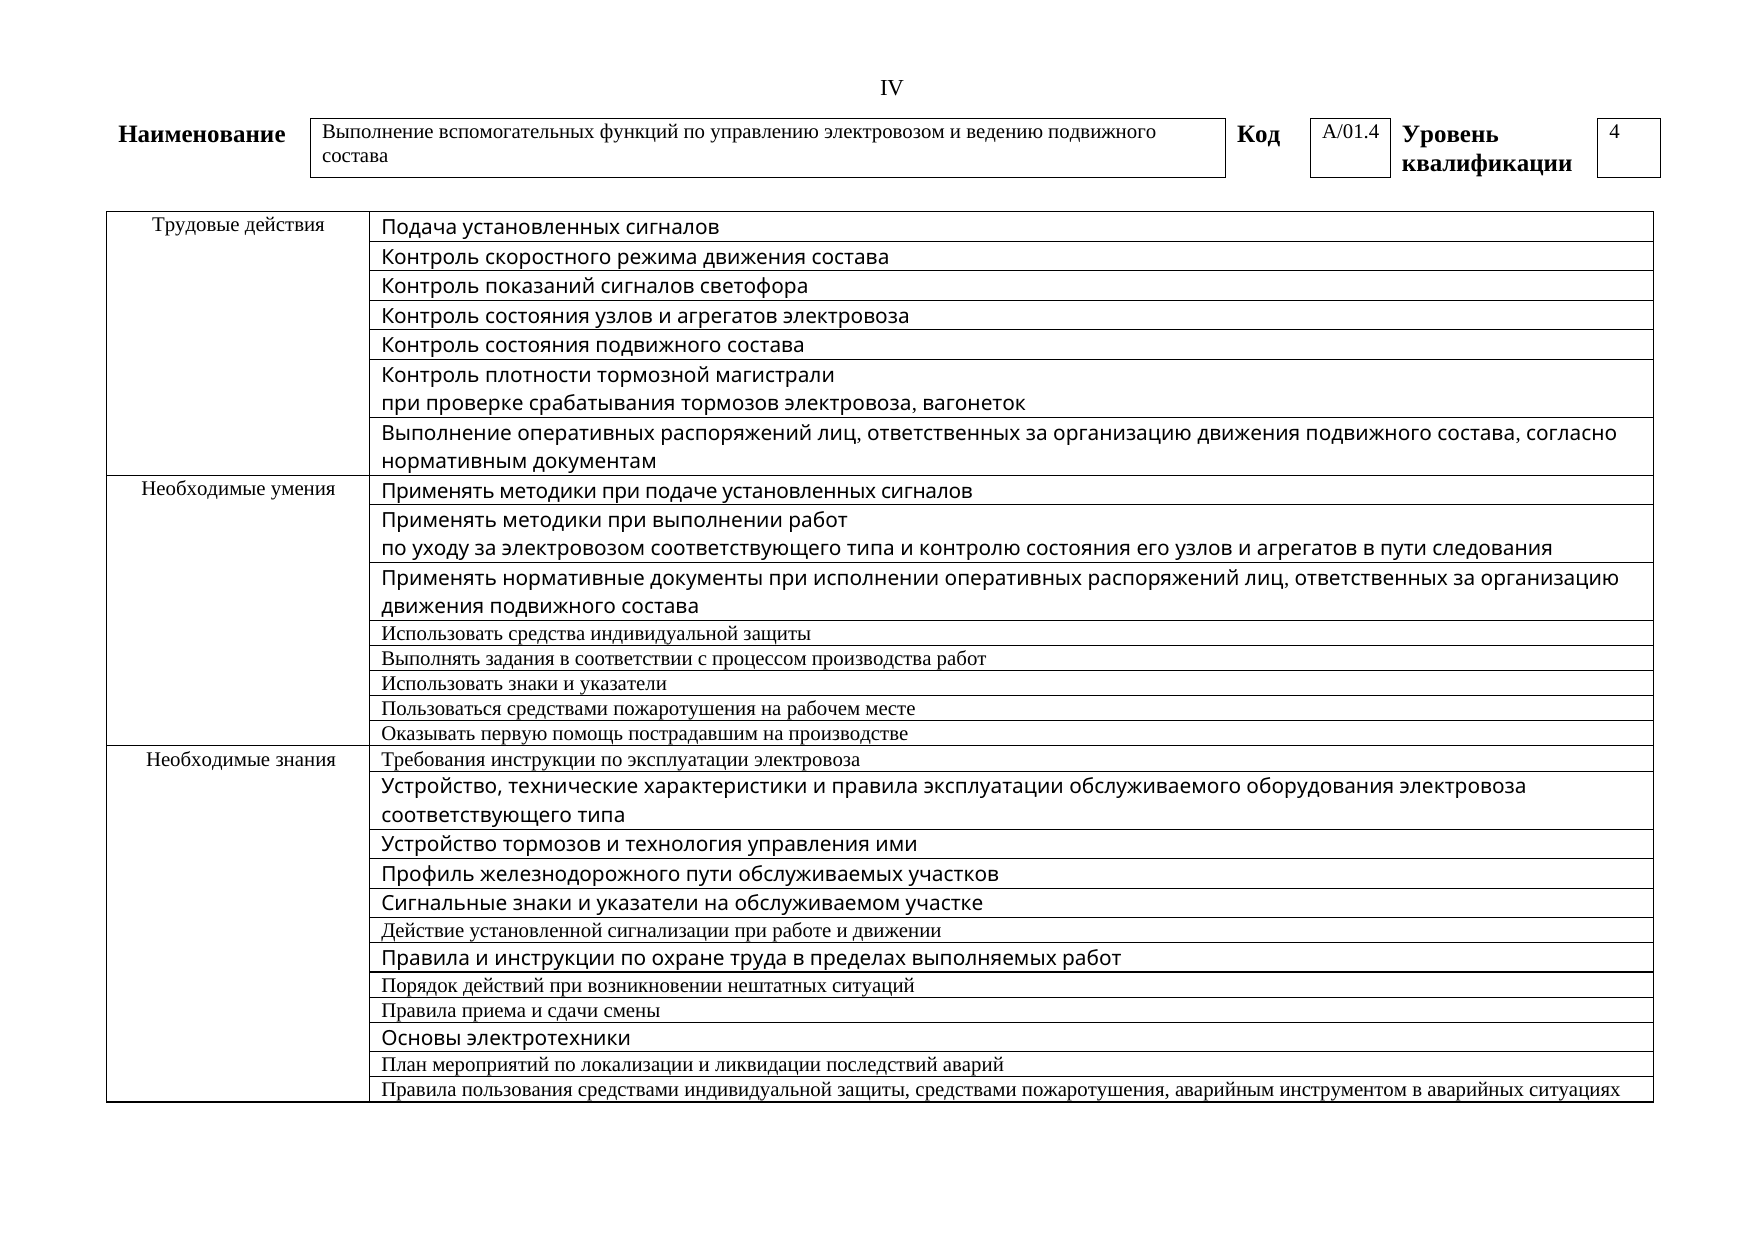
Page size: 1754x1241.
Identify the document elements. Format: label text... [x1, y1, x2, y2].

table_cell Устройство, технические характеристики и правила эксплуатации обслуживаемого оборудования электровоза соответствующего типа [370, 772, 1653, 828]
table_cell Пользоваться средствами пожаротушения на рабочем месте [370, 696, 1653, 720]
table_cell Использовать знаки и указатели [370, 671, 1653, 695]
table_cell Правила и инструкции по охране труда в пределах выполняемых работ [370, 943, 1653, 971]
table_header Выполнение вспомогательных функций по управлению электровозом и ведению подвижного состава [311, 119, 1225, 177]
table_header Наименование [107, 118, 310, 177]
table_cell Применять методики при подаче установленных сигналов [370, 476, 1653, 504]
table_header А/01.4 [1311, 119, 1390, 177]
table_cell Контроль состояния подвижного состава [370, 330, 1653, 359]
table_cell Контроль показаний сигналов светофора [370, 271, 1653, 300]
table_cell Правила приема и сдачи смены [370, 998, 1653, 1022]
table_cell Устройство тормозов и технология управления ими [370, 830, 1653, 858]
table_cell Контроль скоростного режима движения состава [370, 242, 1653, 270]
table_cell Требования инструкции по эксплуатации электровоза [370, 746, 1653, 771]
table_header Трудовые действия [107, 212, 369, 474]
table_cell Выполнять задания в соответствии с процессом производства работ [370, 646, 1653, 670]
table_cell Порядок действий при возникновении нештатных ситуаций [370, 973, 1653, 997]
table_cell Основы электротехники [370, 1023, 1653, 1051]
table_cell Применять нормативные документы при исполнении оперативных распоряжений лиц, ответственных за организацию движения подвижного состава [370, 563, 1653, 620]
table_cell План мероприятий по локализации и ликвидации последствий аварий [370, 1052, 1653, 1076]
table_header Уровень квалификации [1391, 118, 1597, 177]
table_cell Контроль плотности тормозной магистрали при проверке срабатывания тормозов электровоза, вагонеток [370, 360, 1653, 417]
table_header 4 [1598, 119, 1660, 177]
table_cell Применять методики при выполнении работ по уходу за электровозом соответствующего типа и контролю состояния его узлов и агрегатов в пути следования [370, 505, 1653, 562]
table_cell Правила пользования средствами индивидуальной защиты, средствами пожаротушения, аварийным инструментом в аварийных ситуациях [370, 1077, 1653, 1101]
table_header Код [1226, 118, 1310, 177]
table_header Подача установленных сигналов [370, 212, 1653, 241]
table_cell Выполнение оперативных распоряжений лиц, ответственных за организацию движения подвижного состава, согласно нормативным документам [370, 418, 1653, 474]
table_cell Необходимые знания [107, 746, 369, 1101]
table_cell Необходимые умения [107, 476, 369, 745]
table_cell Сигнальные знаки и указатели на обслуживаемом участке [370, 889, 1653, 917]
table_cell Действие установленной сигнализации при работе и движении [370, 918, 1653, 942]
table_cell Оказывать первую помощь пострадавшим на производстве [370, 721, 1653, 745]
table_cell Контроль состояния узлов и агрегатов электровоза [370, 301, 1653, 329]
table_cell Использовать средства индивидуальной защиты [370, 621, 1653, 645]
table_cell Профиль железнодорожного пути обслуживаемых участков [370, 859, 1653, 887]
